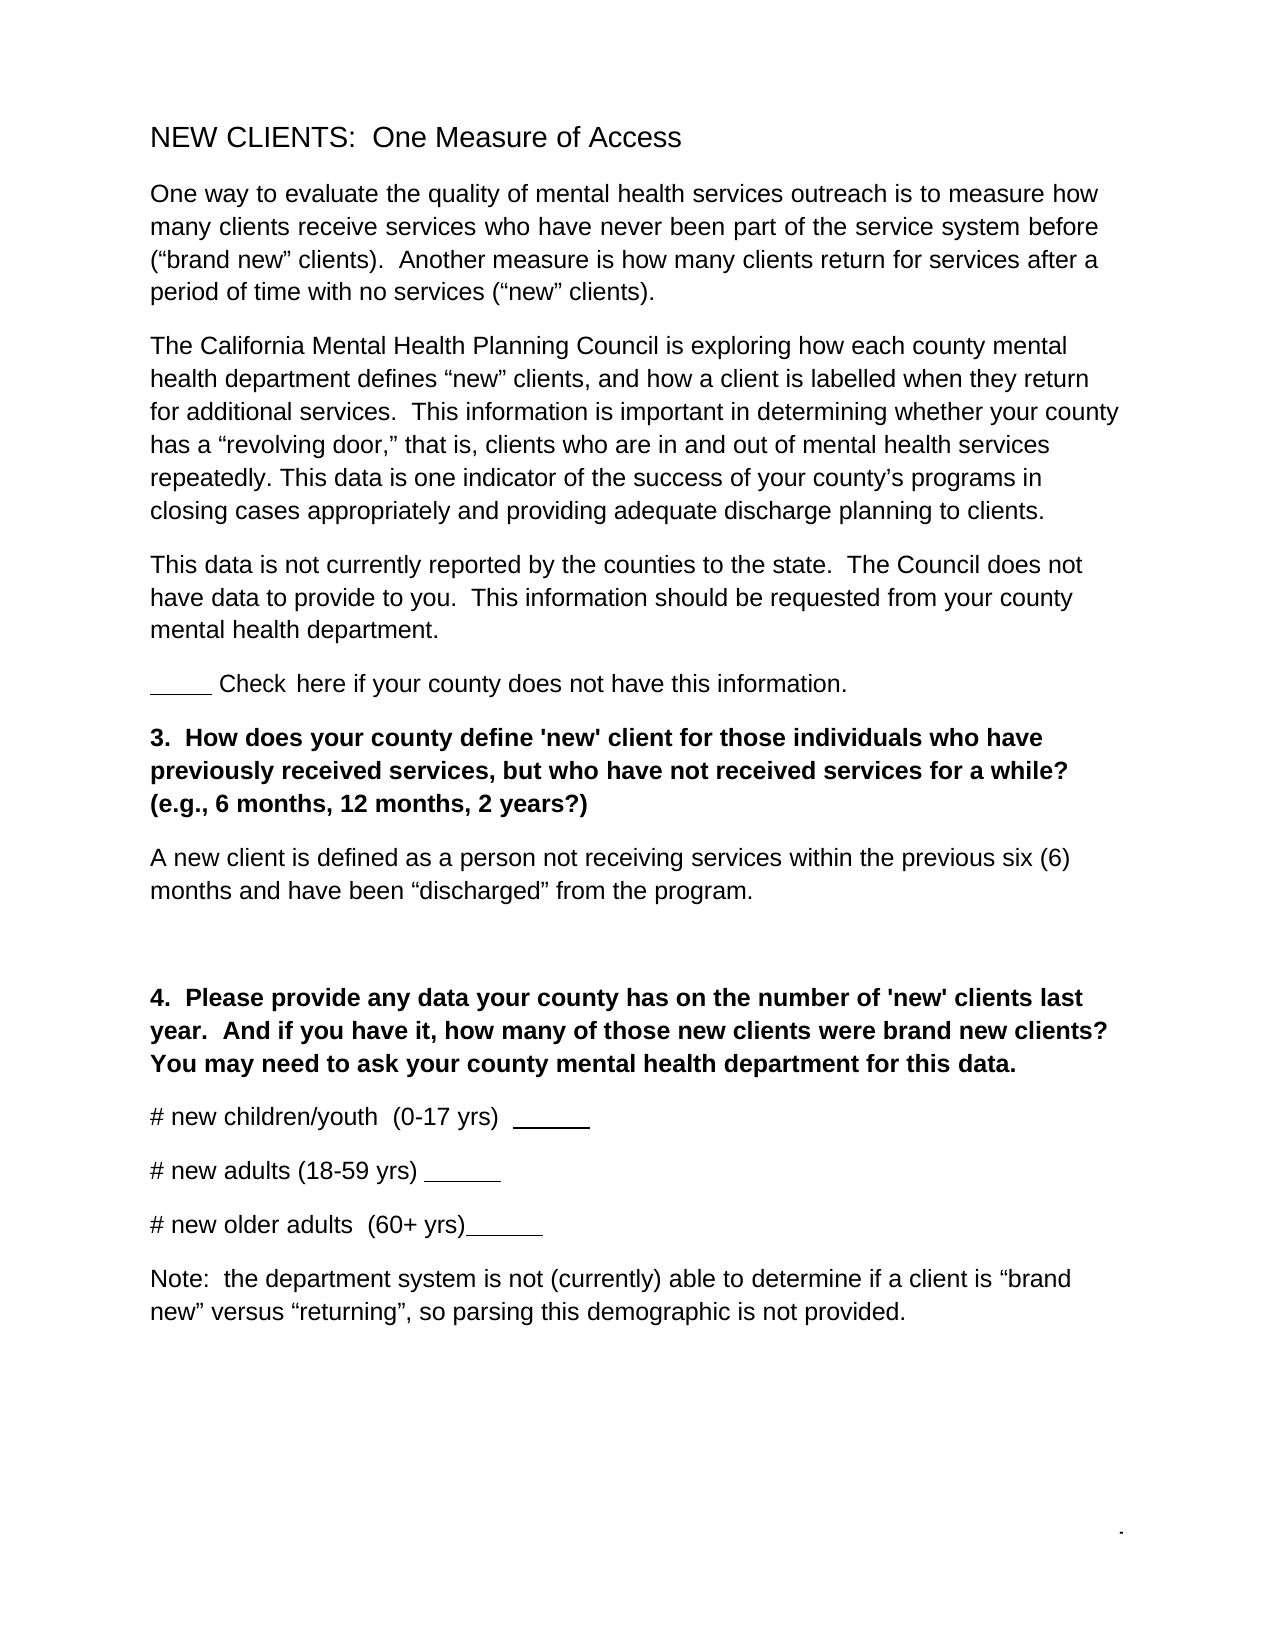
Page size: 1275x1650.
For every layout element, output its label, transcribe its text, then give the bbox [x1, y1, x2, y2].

text One way to evaluate the quality of mental health services outreach is to measure how many clients receive services who have never been part of the service system before (“brand new” clients). Another measure is how many clients return for services after a period of time with no services (“new” clients). [150, 179, 1099, 306]
text Note: the department system is not (currently) able to determine if a client is “brand new” versus “returning”, so parsing this demographic is not provided. [150, 1264, 1106, 1326]
text This data is not currently reported by the counties to the state. The Council does not have data to provide to you. This information should be requested from your county mental health department. [150, 550, 1106, 644]
text # new adults (18-59 yrs) [150, 1156, 1137, 1185]
text for additional services. This information is important in determining whether your county has a “revolving door,” that is, clients who are in and out of mental health services repeatedly. This data is one indicator of the success of your county’s programs in closing cases appropriately and providing adequate discharge planning to clients. [150, 397, 1119, 524]
text # new children/youth (0-17 yrs) [150, 1102, 1137, 1131]
text A new client is defined as a person not receiving services within the previous six (6) months and have been “discharged” from the program. [150, 843, 1106, 904]
text The California Mental Health Planning Council is exploring how each county mental health department defines “new” clients, and how a client is labelled when they return [150, 331, 1106, 393]
subtitle NEW CLIENTS: One Measure of Access [150, 119, 1137, 153]
subtitle How does your county define 'new' client for those individuals who have previously received services, but who have not received services for a while? (e.g., 6 months, 12 months, 2 years?) [150, 723, 1070, 818]
text Check here if your county does not have this information. [150, 669, 1137, 698]
subtitle Please provide any data your county has on the number of 'new' clients last year. And if you have it, how many of those new clients were brand new clients? You may need to ask your county mental health department for this data. [150, 983, 1108, 1077]
text # new older adults (60+ yrs) [150, 1210, 1137, 1239]
